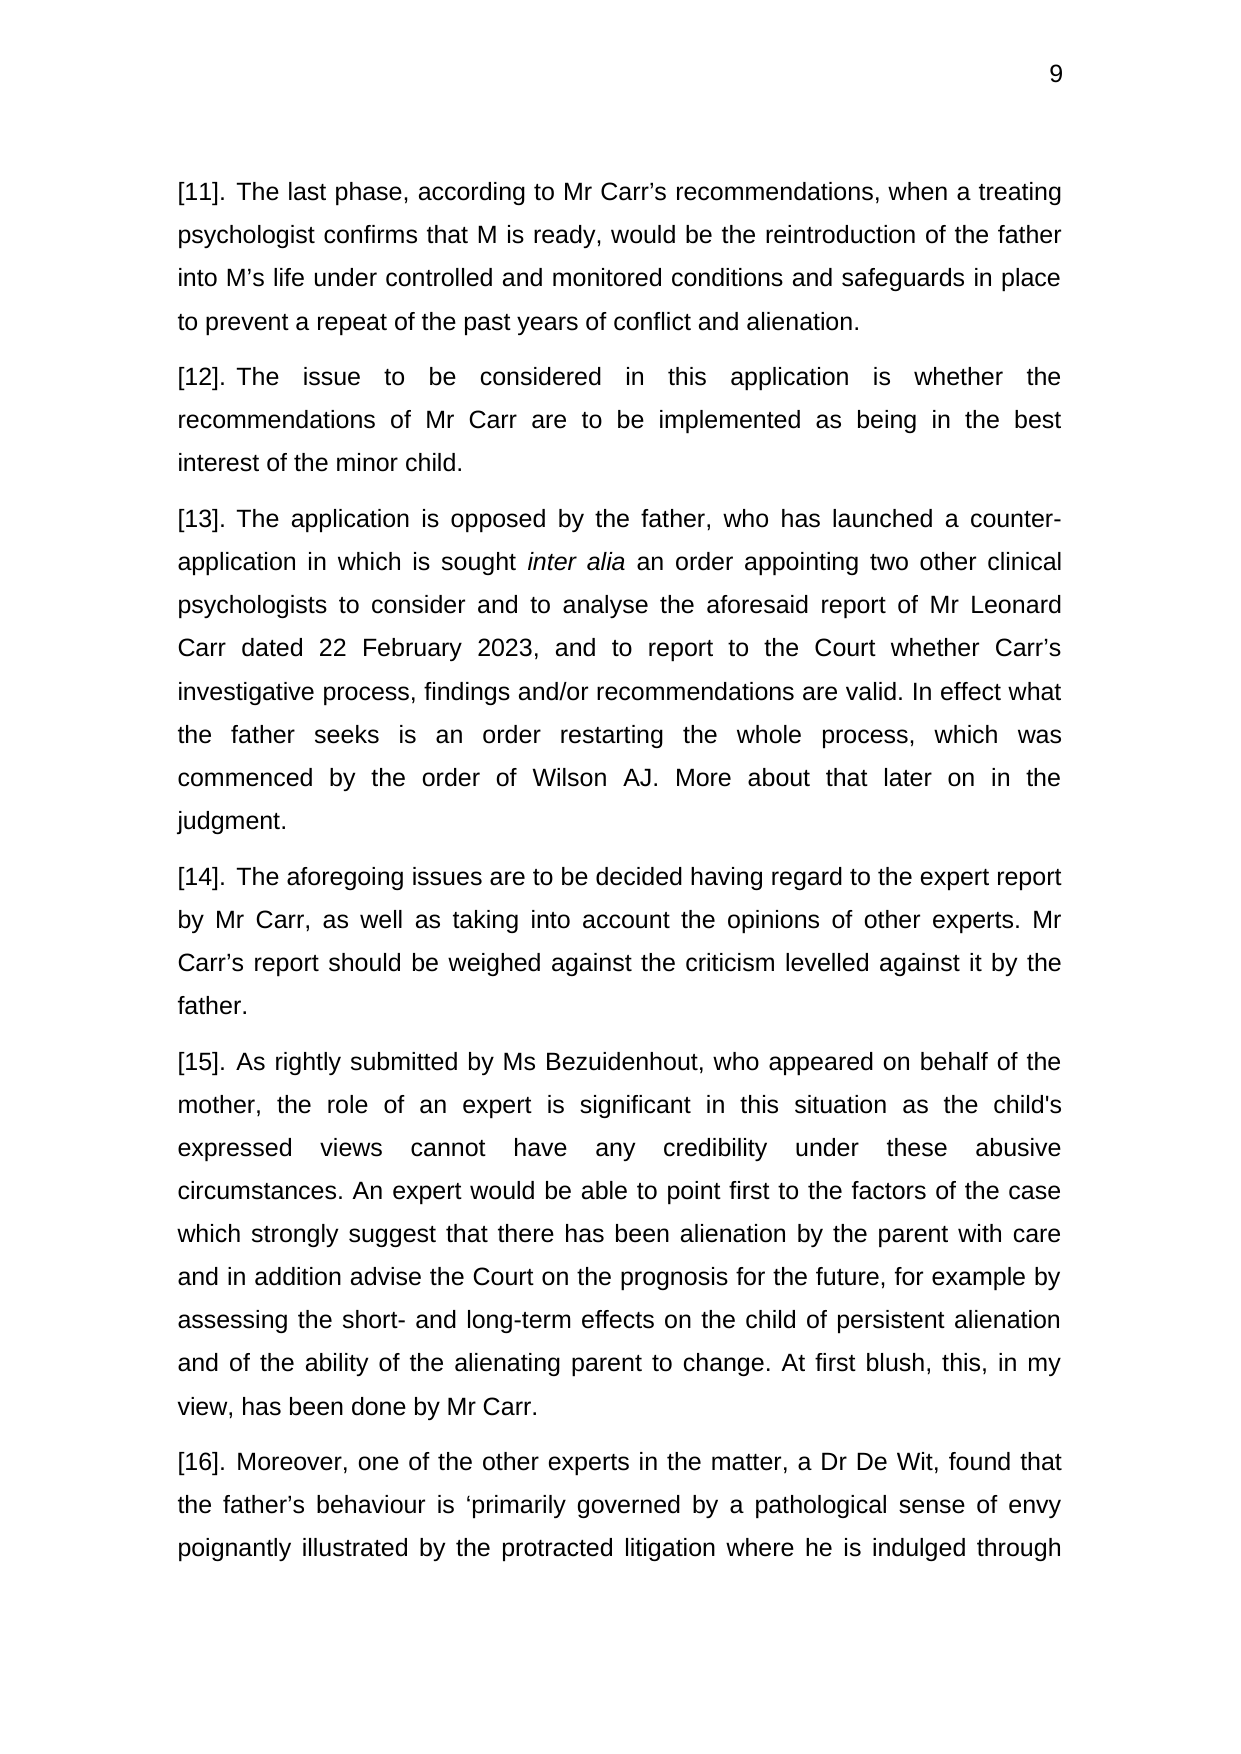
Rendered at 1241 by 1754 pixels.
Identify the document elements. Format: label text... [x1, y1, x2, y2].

list [13]. The application is opposed by the father, who has launched a counter-application in which is sought inter alia an order appointing two other clinical psychologists to consider and to analyse the aforesaid report of Mr Leonard Carr dated 22 February 2023, and to report to the Court whether Carr’s investigative process, findings and/or recommendations are valid. In effect what the father seeks is an order restarting the whole process, which was commenced by the order of Wilson AJ. More about that later on in the judgment. [177, 504, 1063, 835]
list [14]. The aforegoing issues are to be decided having regard to the expert report by Mr Carr, as well as taking into account the opinions of other experts. Mr Carr’s report should be weighed against the criticism levelled against it by the father. [177, 862, 1063, 1020]
list [11]. The last phase, according to Mr Carr’s recommendations, when a treating psychologist confirms that M is ready, would be the reintroduction of the father into M’s life under controlled and monitored conditions and safeguards in place to prevent a repeat of the past years of conflict and alienation. [177, 177, 1063, 335]
list [15]. As rightly submitted by Ms Bezuidenhout, who appeared on behalf of the mother, the role of an expert is significant in this situation as the child's expressed views cannot have any credibility under these abusive circumstances. An expert would be able to point first to the factors of the case which strongly suggest that there has been alienation by the parent with care and in addition advise the Court on the prognosis for the future, for example by assessing the short- and long-term effects on the child of persistent alienation and of the ability of the alienating parent to change. At first blush, this, in my view, has been done by Mr Carr. [177, 1047, 1063, 1420]
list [177, 1447, 1063, 1562]
list [12]. The issue to be considered in this application is whether the recommendations of Mr Carr are to be implemented as being in the best interest of the minor child. [177, 362, 1063, 477]
